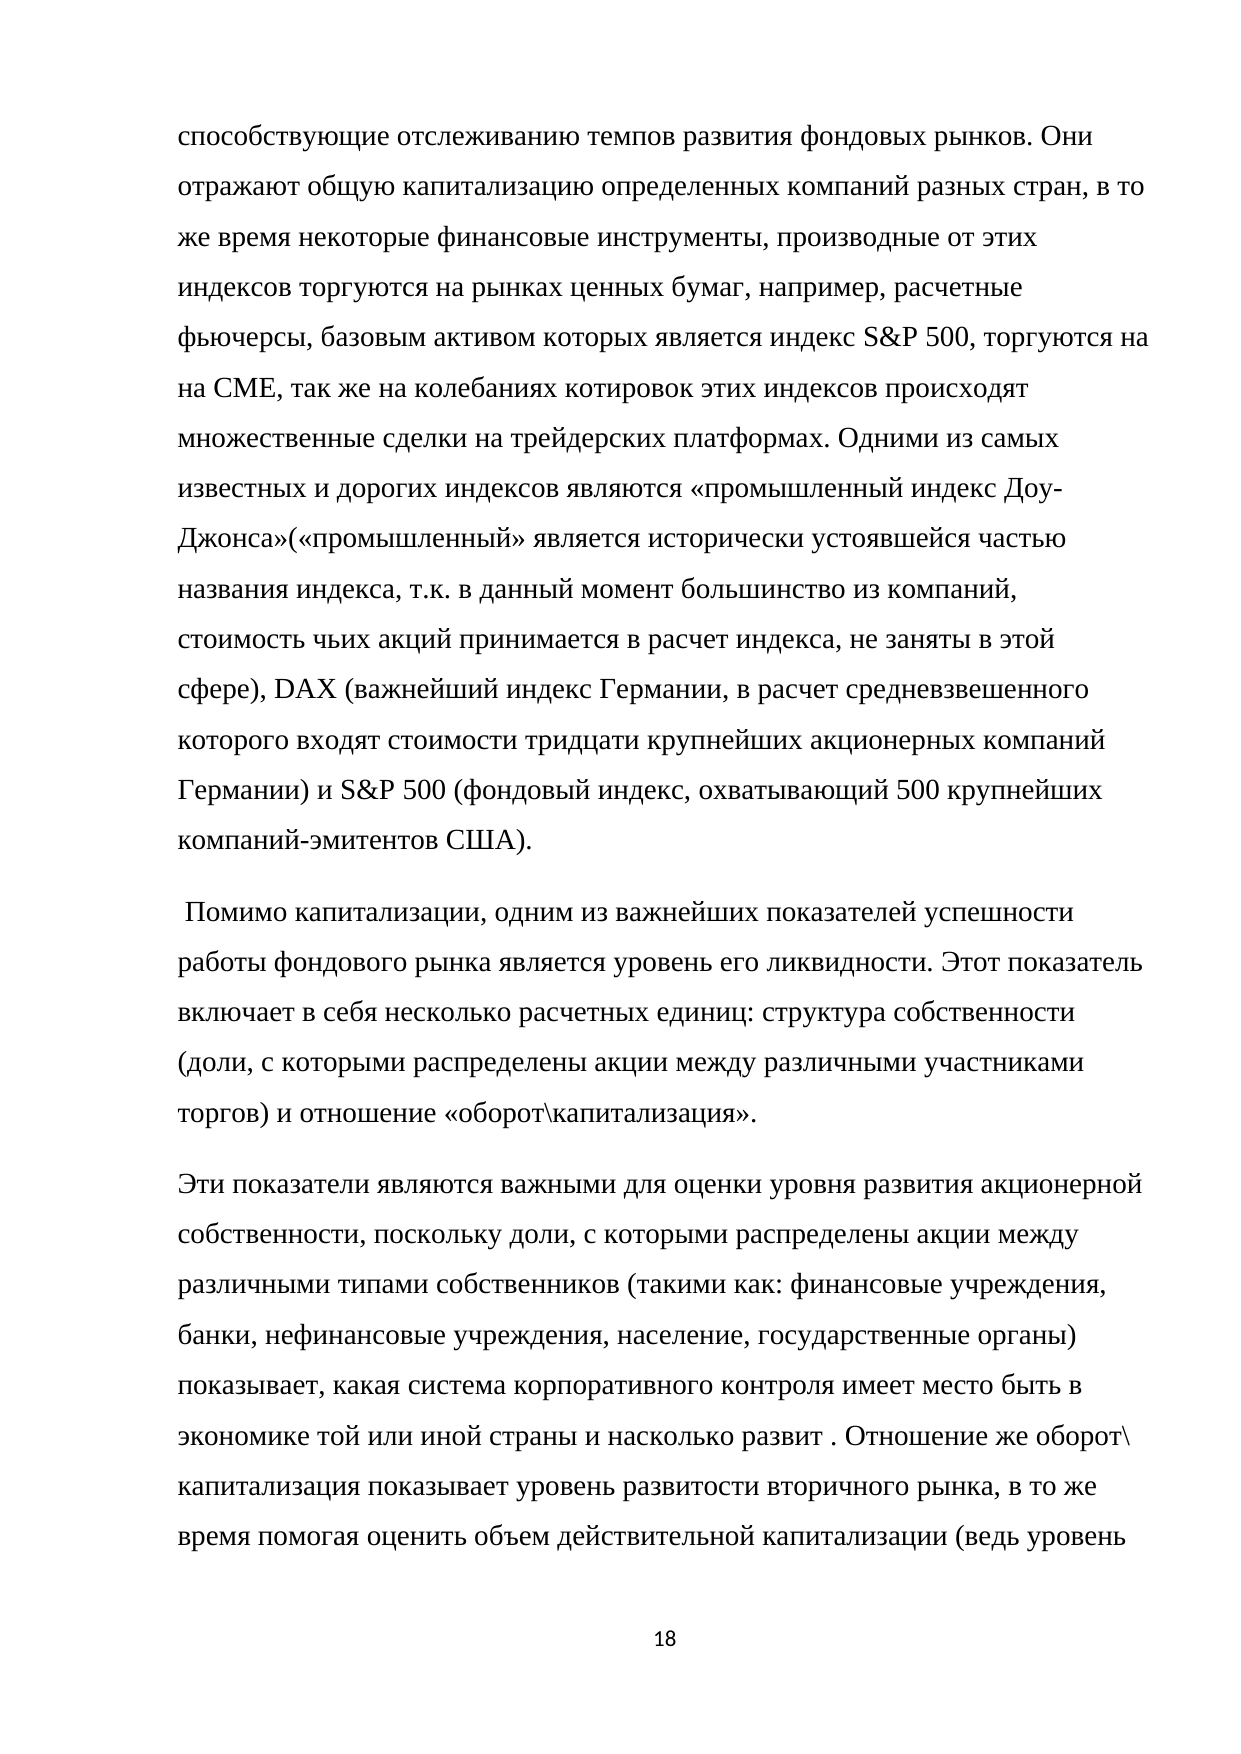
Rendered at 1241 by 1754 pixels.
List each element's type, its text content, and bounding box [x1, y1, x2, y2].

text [177, 1166, 1152, 1552]
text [177, 118, 1152, 856]
text Помимо капитализации, одним из важнейших показателей успешности работы фондового рынка является уровень его ликвидности. Этот показатель включает в себя несколько расчетных единиц: структура собственности (доли, с которыми распределены акции между различными участниками торгов) и отношение «оборот\капитализация». [177, 894, 1152, 1128]
